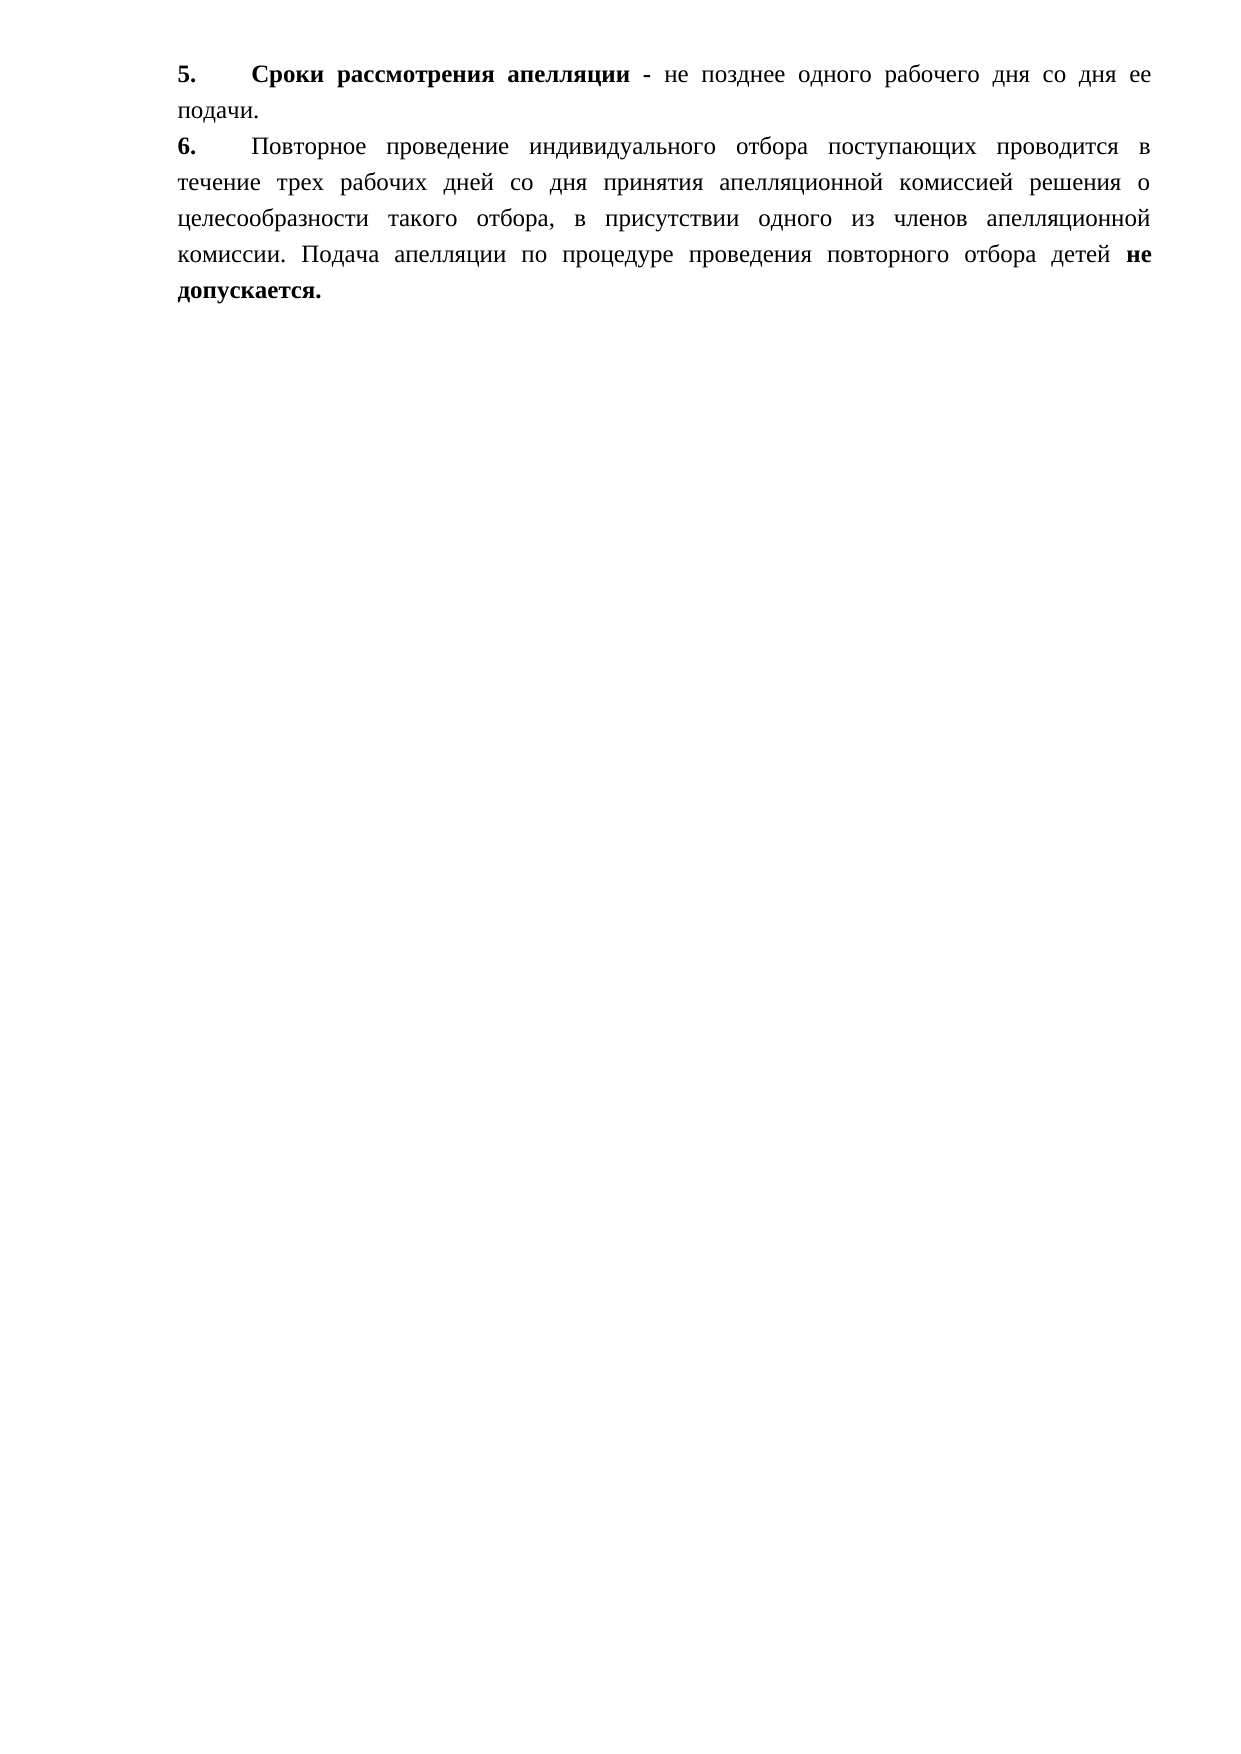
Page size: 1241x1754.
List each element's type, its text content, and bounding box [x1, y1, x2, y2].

list Повторное проведение индивидуального отбора поступающих проводится в течение трех рабочих дней со дня принятия апелляционной комиссией решения о целесообразности такого отбора, в присутствии одного из членов апелляционной комиссии. Подача апелляции по процедуре проведения повторного отбора детей не допускается. [177, 131, 1152, 303]
list Сроки рассмотрения апелляции - не позднее одного рабочего дня со дня ее подачи. [177, 59, 1152, 124]
